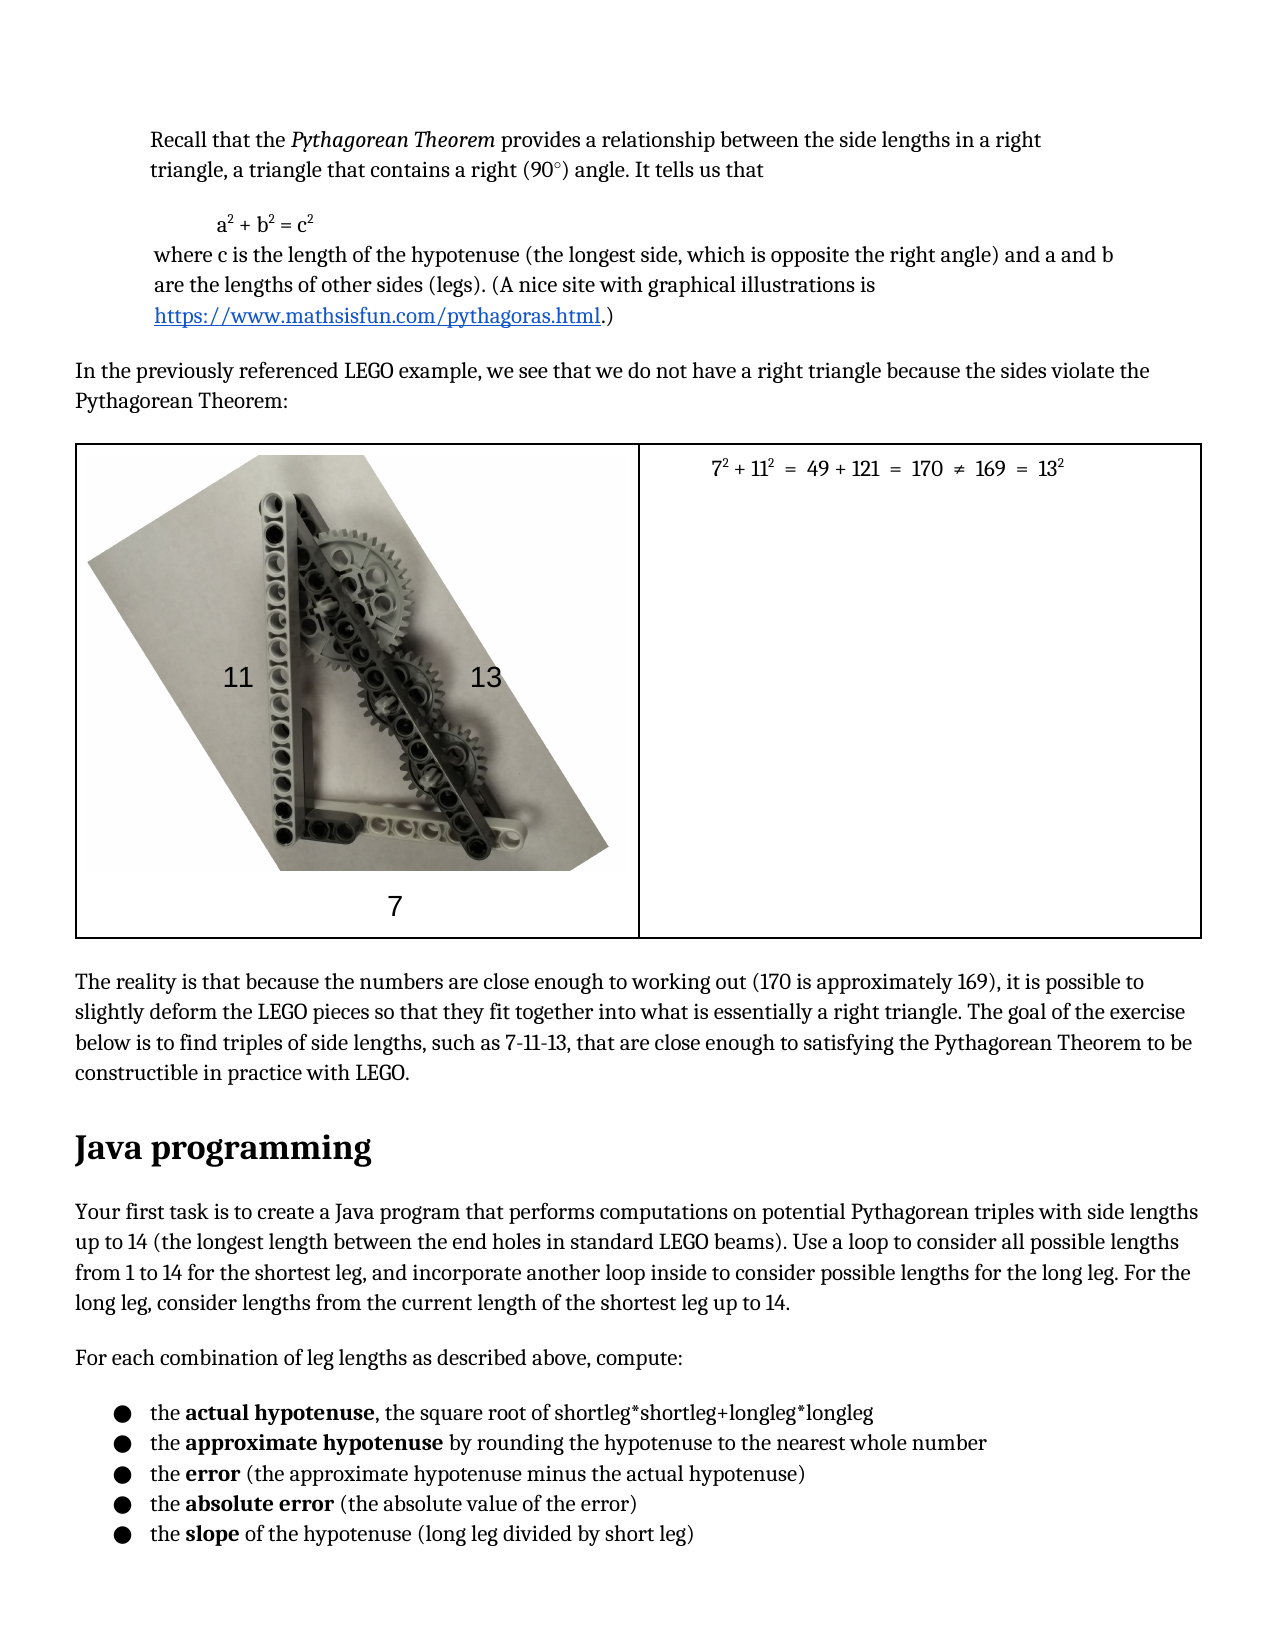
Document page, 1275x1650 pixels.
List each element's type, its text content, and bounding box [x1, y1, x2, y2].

text For each combination of leg lengths as described above, compute: [75, 1345, 1200, 1371]
subtitle Java programming [75, 1127, 1200, 1168]
text Your first task is to create a Java program that performs computations on potential Pythagorean triples with side lengths up to 14 (the longest length between the end holes in standard LEGO beams). Use a loop to consider all possible lengths from 1 to 14 for the shortest leg, and incorporate another loop inside to consider possible lengths for the long leg. For the long leg, consider lengths from the current length of the shortest leg up to 14. [75, 1199, 1200, 1316]
text a2 + b2 = c2 [217, 212, 1058, 238]
text In the previously referenced LEGO example, we see that we do not have a right triangle because the sides violate the Pythagorean Theorem: [75, 358, 1200, 414]
text where c is the length of the hypotenuse (the longest side, which is opposite the right angle) and a and b are the lengths of other sides (legs). (A nice site with graphical illustrations is https://www.mathsisfun.com/pythagoras.html.) [154, 242, 1121, 329]
list the absolute error (the absolute value of the error) [112, 1491, 1200, 1517]
list the slope of the hypotenuse (long leg divided by short leg) [112, 1521, 1200, 1547]
table_header [77, 445, 638, 937]
table_header 72 + 112 = 49 + 121 = 170 ≠ 169 = 132 [640, 445, 1200, 937]
picture [86, 455, 628, 871]
text The reality is that because the numbers are close enough to working out (170 is approximately 169), it is possible to slightly deform the LEGO pieces so that they fit together into what is essentially a right triangle. The goal of the exercise below is to find triples of side lengths, such as 7-11-13, that are close enough to satisfying the Pythagorean Theorem to be constructible in practice with LEGO. [75, 969, 1200, 1086]
list the approximate hypotenuse by rounding the hypotenuse to the nearest whole number [112, 1430, 1200, 1457]
list the actual hypotenuse, the square root of shortleg*shortleg+longleg*longleg [112, 1400, 1200, 1426]
text Recall that the Pythagorean Theorem provides a relationship between the side lengths in a right triangle, a triangle that contains a right (90⚬) angle. It tells us that [150, 126, 1121, 183]
list the error (the approximate hypotenuse minus the actual hypotenuse) [112, 1460, 1200, 1487]
